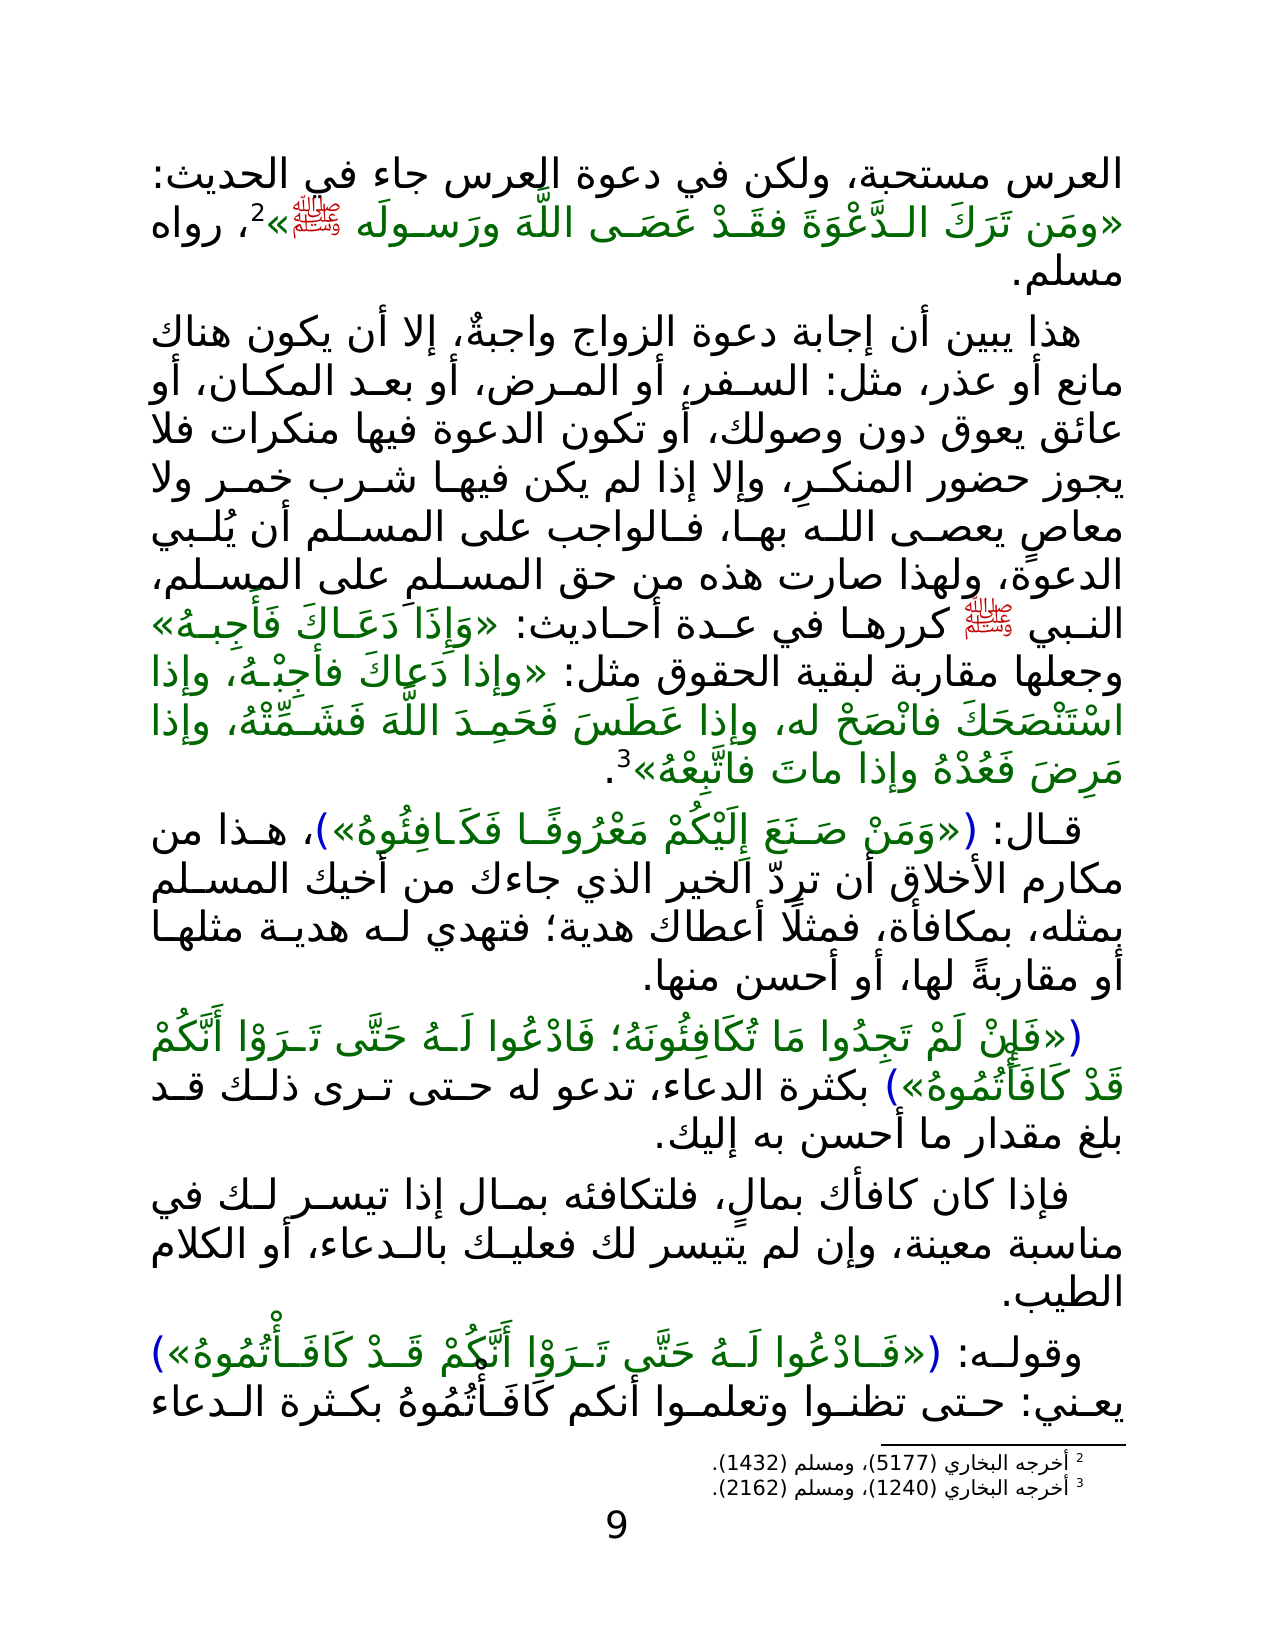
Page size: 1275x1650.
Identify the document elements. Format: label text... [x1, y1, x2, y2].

text قال: («وَمَنْ صَنَعَ إِلَيْكُمْ مَعْرُوفًا فَكَافِئُوهُ»)، هذا من مكارم الأخلاق أن تردّ الخير الذي جاءك من أخيك المسلم بمثله، بمكافأة، فمثلًا أعطاك هدية؛ فتهدي له هدية مثلها أو مقاربةً لها، أو أحسن منها. [150, 806, 1125, 1000]
text («فَإِنْ لَمْ تَجِدُوا مَا تُكَافِئُونَهُ؛ فَادْعُوا لَهُ حَتَّى تَرَوْا أَنَّكُمْ قَدْ كَافَأْتُمُوهُ») بكثرة الدعاء، تدعو له حتى ترى ذلك قد بلغ مقدار ما أحسن به إليك. [150, 1013, 1125, 1158]
text هذا يبين أن إجابة دعوة الزواج واجبةٌ، إلا أن يكون هناك مانع أو عذر، مثل: السفر، أو المرض، أو بعد المكان، أو عائق يعوق دون وصولك، أو تكون الدعوة فيها منكرات فلا يجوز حضور المنكرِ، وإلا إذا لم يكن فيها شرب خمر ولا معاصٍ يعصى الله بها، فالواجب على المسلم أن يُلبي الدعوة، ولهذا صارت هذه من حق المسلمِ على المسلم، النبي ﷺ كررها في عدة أحاديث: «وَإِذَا دَعَاكَ فَأَجِبهُ» وجعلها مقاربة لبقية الحقوق مثل: «وإذا دَعاكَ فأجِبْهُ، وإذا اسْتَنْصَحَكَ فانْصَحْ له، وإذا عَطَسَ فَحَمِدَ اللَّهَ فَشَمِّتْهُ، وإذا مَرِضَ فَعُدْهُ وإذا ماتَ فاتَّبِعْهُ». [150, 308, 1125, 793]
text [150, 150, 1125, 296]
text فإذا كان كافأك بمالٍ، فلتكافئه بمال إذا تيسر لك في مناسبة معينة، وإن لم يتيسر لك فعليك بالدعاء، أو الكلام الطيب. [150, 1171, 1125, 1316]
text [150, 1329, 1125, 1426]
